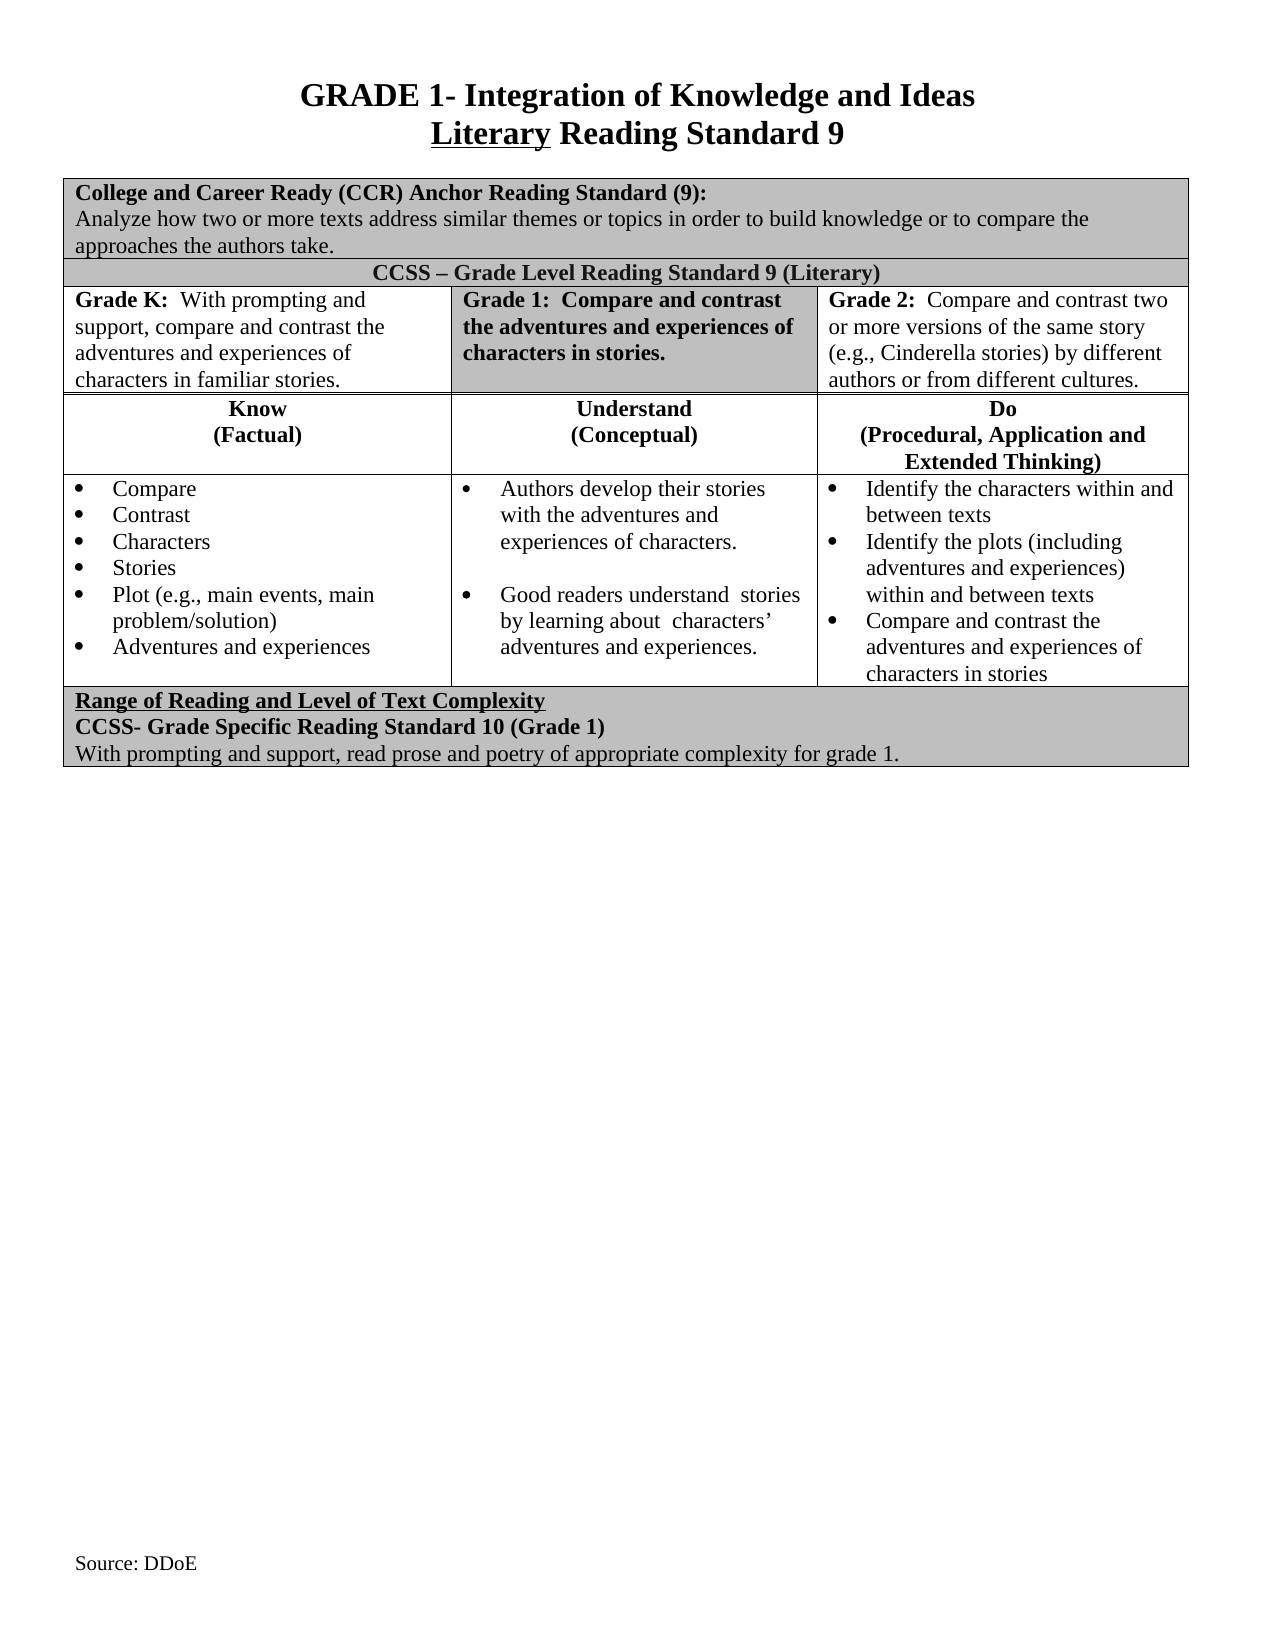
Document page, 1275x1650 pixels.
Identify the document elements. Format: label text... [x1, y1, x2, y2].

table_cell Grade 1: Compare and contrast the adventures and experiences of characters in stories. [452, 287, 817, 392]
text Literary Reading Standard 9 [75, 113, 1200, 152]
table_cell Range of Reading and Level of Text Complexity CCSS- Grade Specific Reading Standard 10 (Grade 1) With prompting and support, read prose and poetry of appropriate complexity for grade 1. [64, 687, 1188, 766]
table_cell Authors develop their stories with the adventures and experiences of characters. Good readers understand stories by learning about characters’ adventures and experiences. [452, 475, 817, 686]
table_cell Understand (Conceptual) [452, 395, 817, 474]
table_cell Know (Factual) [64, 395, 451, 474]
text GRADE 1- Integration of Knowledge and Ideas [75, 75, 1200, 113]
table_cell Compare Contrast Characters Stories Plot (e.g., main events, main problem/solution) Adventures and experiences [64, 475, 451, 686]
table_cell Identify the characters within and between texts Identify the plots (including adventures and experiences) within and between texts Compare and contrast the adventures and experiences of characters in stories [818, 475, 1188, 686]
table_header College and Career Ready (CCR) Anchor Reading Standard (9): Analyze how two or more texts address similar themes or topics in order to build knowledge or to compare the approaches the authors take. [64, 179, 1188, 258]
table_cell CCSS – Grade Level Reading Standard 9 (Literary) [64, 259, 1188, 286]
table_cell Grade 2: Compare and contrast two or more versions of the same story (e.g., Cinderella stories) by different authors or from different cultures. [818, 287, 1188, 392]
table_cell Do (Procedural, Application and Extended Thinking) [818, 395, 1188, 474]
table_cell Grade K: With prompting and support, compare and contrast the adventures and experiences of characters in familiar stories. [64, 287, 451, 392]
